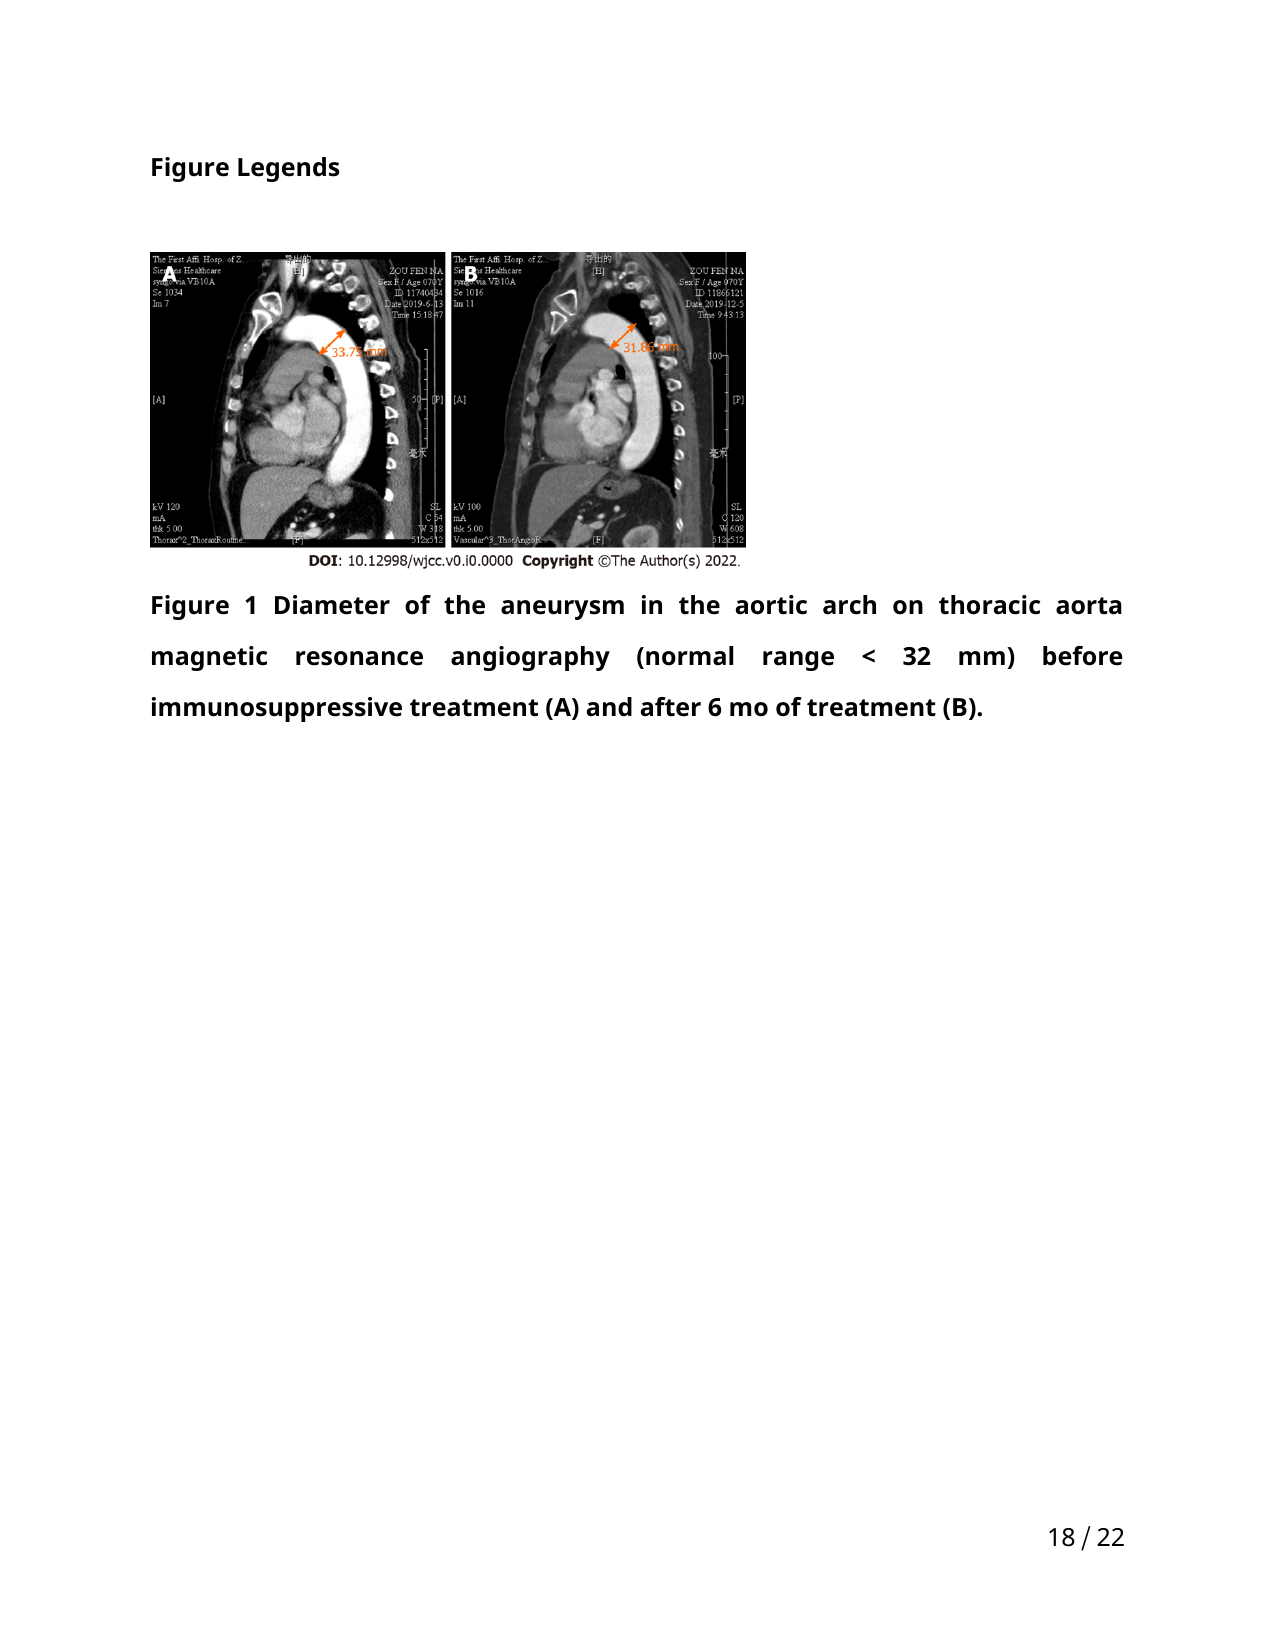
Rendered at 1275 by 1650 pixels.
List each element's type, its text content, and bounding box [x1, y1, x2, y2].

text Figure 1 Diameter of the aneurysm in the aortic arch on thoracic aorta magnetic resonance angiography (normal range < 32 mm) before immunosuppressive treatment (A) and after 6 mo of treatment (B). [150, 587, 1125, 723]
picture [150, 252, 746, 573]
text Figure Legends [150, 150, 1125, 184]
